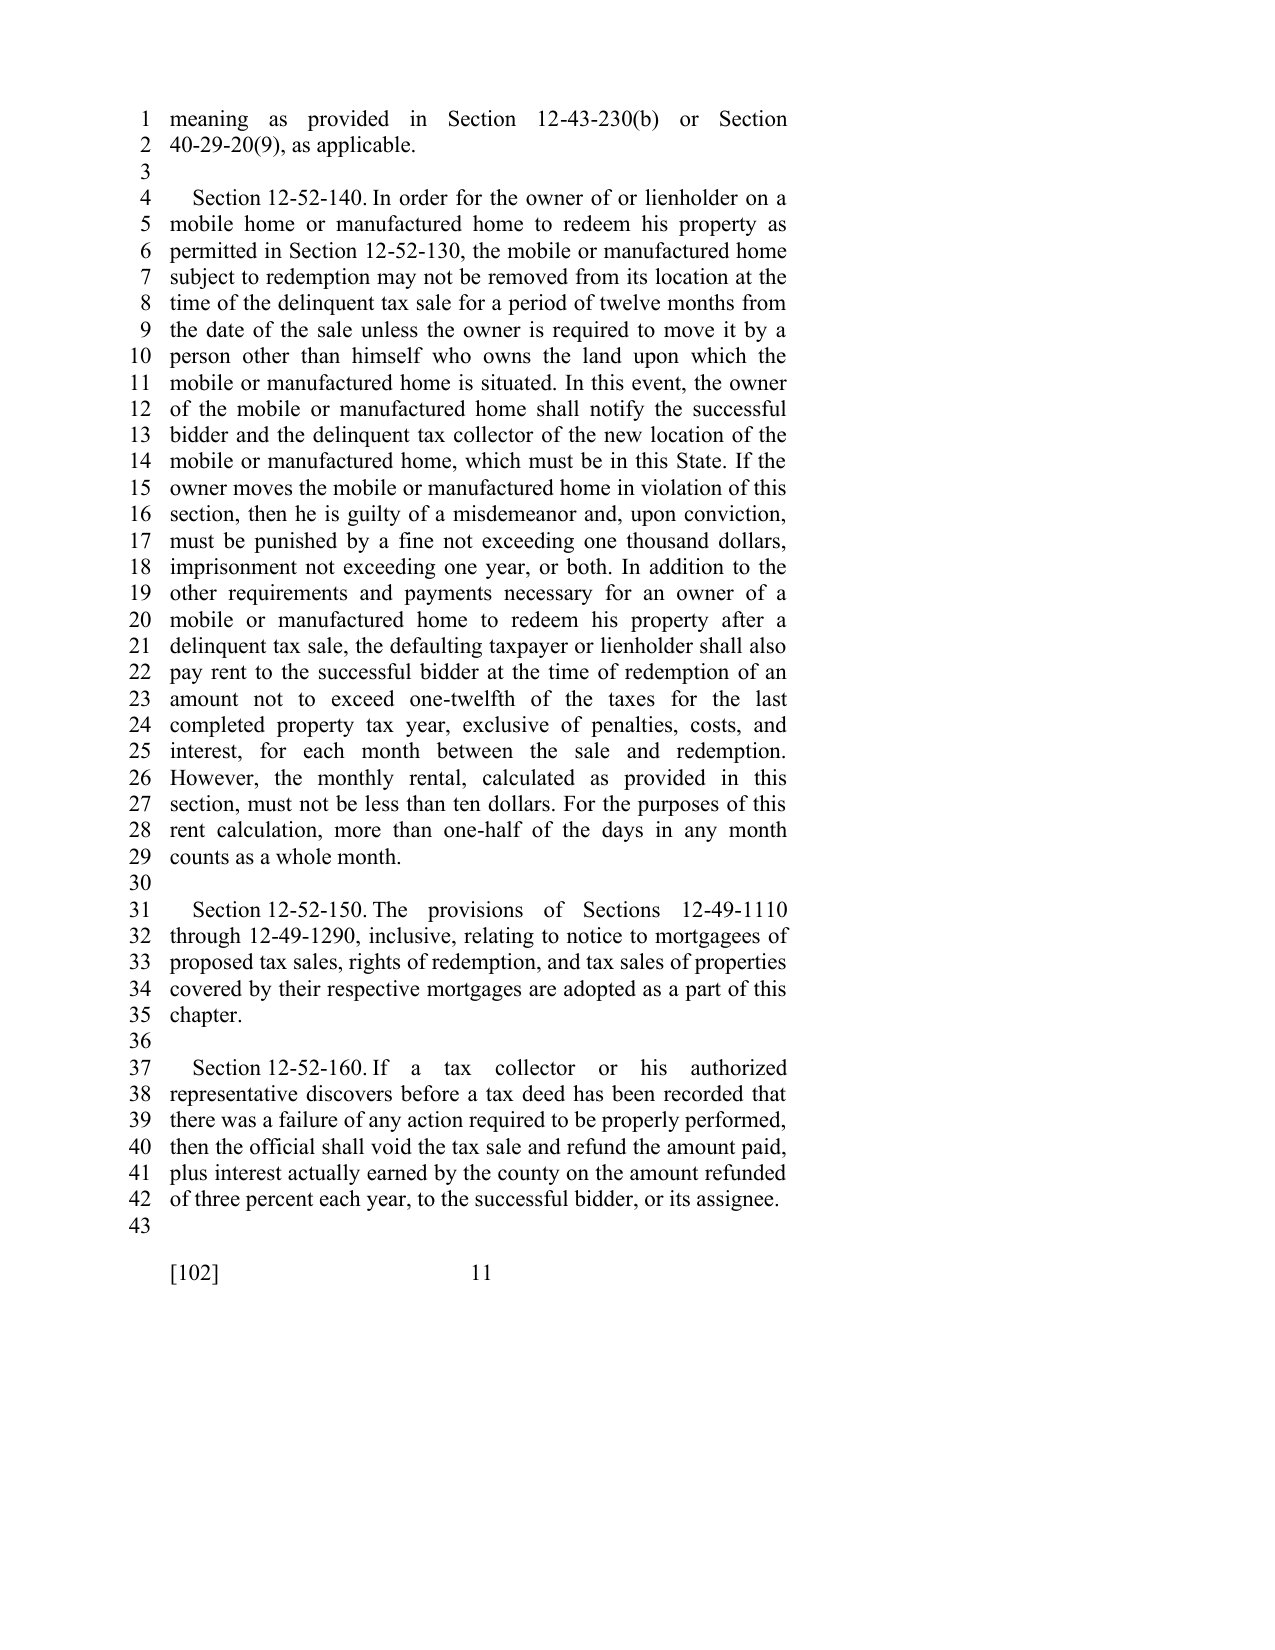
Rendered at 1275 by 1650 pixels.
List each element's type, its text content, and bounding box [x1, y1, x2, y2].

text Section 12-52-150. The provisions of Sections 12-49-1110 through 12-49-1290, inclusive, relating to notice to mortgagees of proposed tax sales, rights of redemption, and tax sales of properties covered by their respective mortgages are adopted as a part of this chapter. [169, 896, 787, 1027]
text Section 12-52-140. In order for the owner of or lienholder on a mobile home or manufactured home to redeem his property as permitted in Section 12-52-130, the mobile or manufactured home subject to redemption may not be removed from its location at the time of the delinquent tax sale for a period of twelve months from the date of the sale unless the owner is required to move it by a person other than himself who owns the land upon which the mobile or manufactured home is situated. In this event, the owner of the mobile or manufactured home shall notify the successful bidder and the delinquent tax collector of the new location of the mobile or manufactured home, which must be in this State. If the owner moves the mobile or manufactured home in violation of this section, then he is guilty of a misdemeanor and, upon conviction, must be punished by a fine not exceeding one thousand dollars, imprisonment not exceeding one year, or both. In addition to the other requirements and payments necessary for an owner of a mobile or manufactured home to redeem his property after a delinquent tax sale, the defaulting taxpayer or lienholder shall also pay rent to the successful bidder at the time of redemption of an amount not to exceed one-twelfth of the taxes for the last completed property tax year, exclusive of penalties, costs, and interest, for each month between the sale and redemption. However, the monthly rental, calculated as provided in this section, must not be less than ten dollars. For the purposes of this rent calculation, more than one-half of the days in any month counts as a whole month. [169, 184, 787, 869]
text Section 12-52-160. If a tax collector or his authorized representative discovers before a tax deed has been recorded that there was a failure of any action required to be properly performed, then the official shall void the tax sale and refund the amount paid, plus interest actually earned by the county on the amount refunded of three percent each year, to the successful bidder, or its assignee. [169, 1054, 787, 1212]
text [169, 105, 787, 158]
